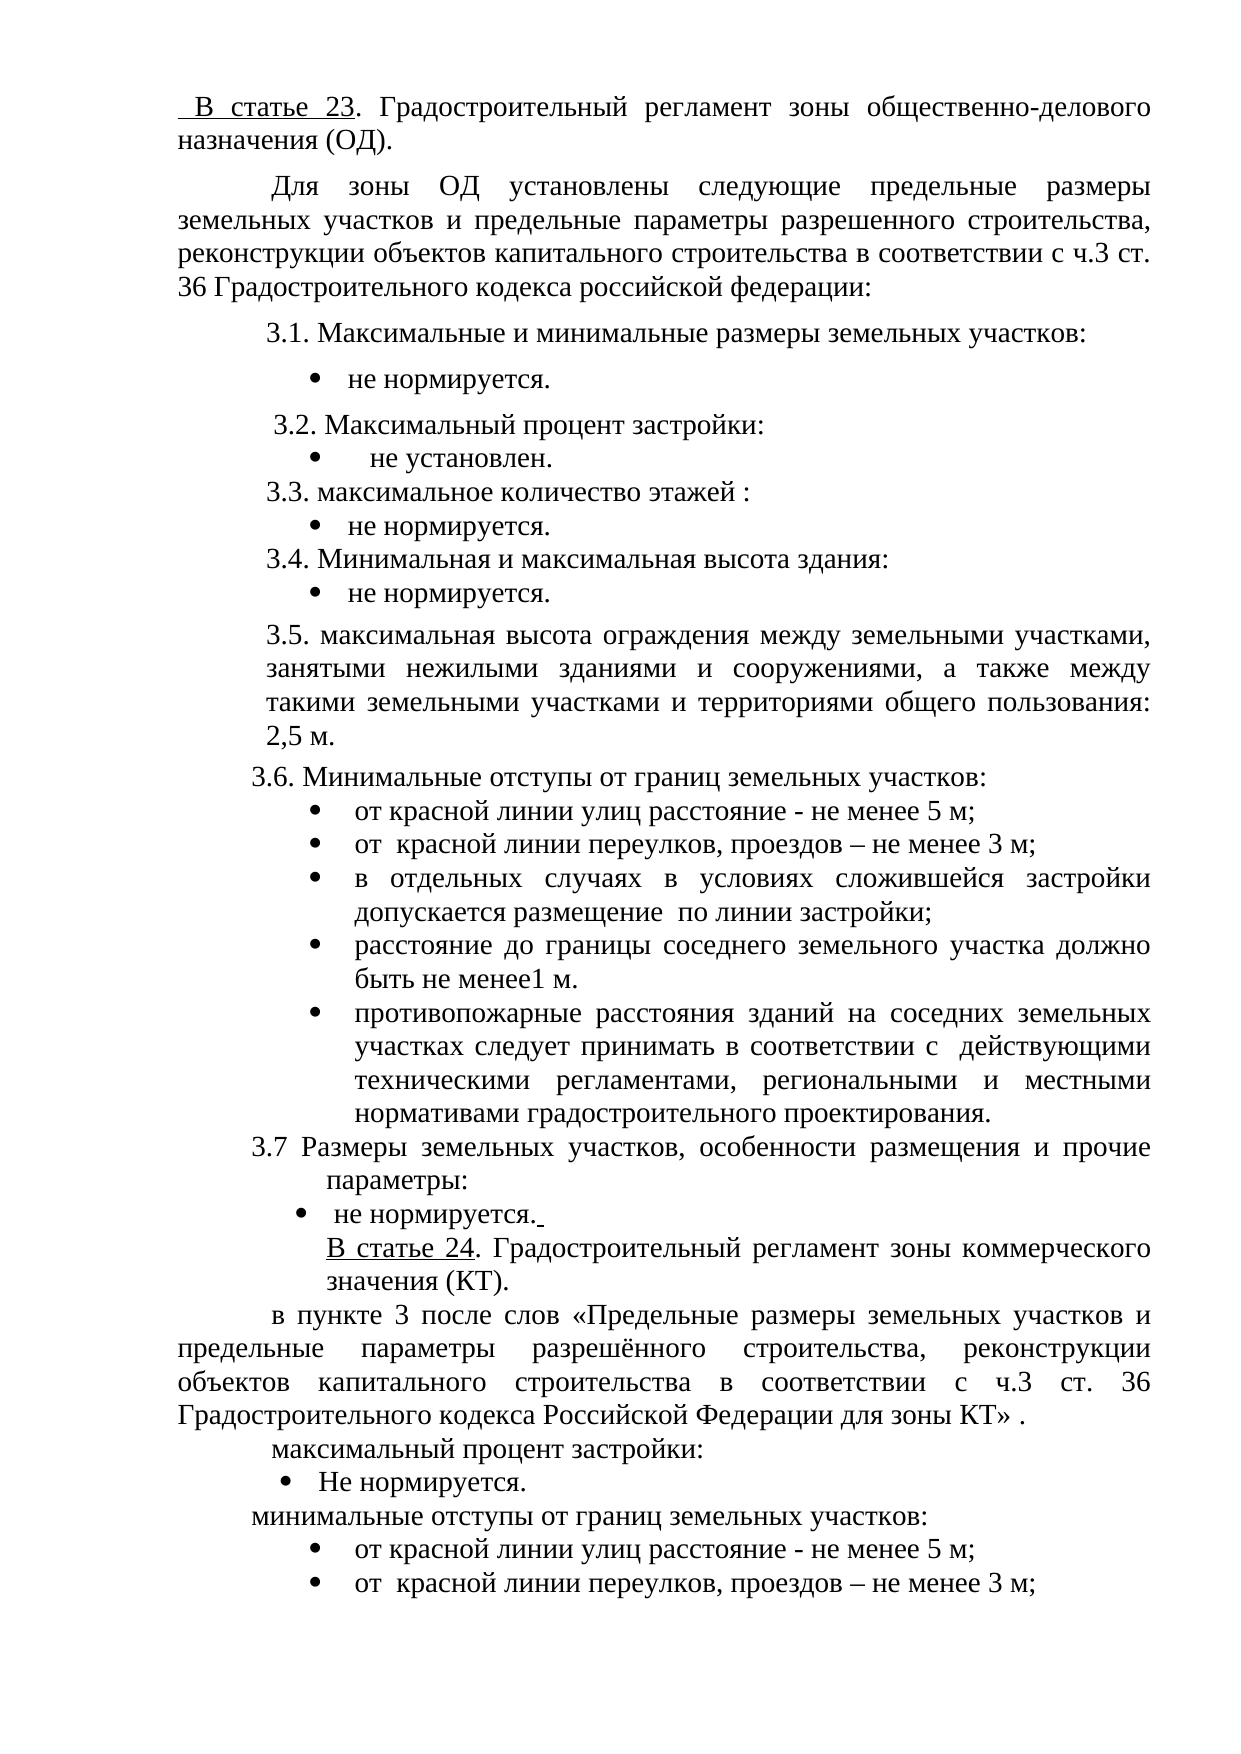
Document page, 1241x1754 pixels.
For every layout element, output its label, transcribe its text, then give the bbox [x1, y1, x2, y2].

list не установлен. [310, 441, 1152, 474]
text 3.5. максимальная высота ограждения между земельными участками, занятыми нежилыми зданиями и сооружениями, а также между такими земельными участками и территориями общего пользования: 2,5 м. [266, 617, 1152, 751]
list от красной линии улиц расстояние - не менее 5 м; [310, 1532, 1152, 1565]
text в пункте 3 после слов «Предельные размеры земельных участков и предельные параметры разрешённого строительства, реконструкции объектов капитального строительства в соответствии с ч.3 ст. 36 Градостроительного кодекса Российской Федерации для зоны КТ» . [177, 1297, 1152, 1431]
list не нормируется. [310, 361, 1152, 394]
list в отдельных случаях в условиях сложившейся застройки допускается размещение по линии застройки; [310, 860, 1152, 927]
list не нормируется. [310, 575, 1152, 609]
text В статье 23. Градостроительный регламент зоны общественно-делового назначения (ОД). [177, 89, 1152, 156]
text 3.1. Максимальные и минимальные размеры земельных участков: [177, 315, 1152, 348]
list противопожарные расстояния зданий на соседних земельных участках следует принимать в соответствии с действующими техническими регламентами, региональными и местными нормативами градостроительного проектирования. [310, 995, 1152, 1129]
list расстояние до границы соседнего земельного участка должно быть не менее1 м. [310, 927, 1152, 995]
list от красной линии переулков, проездов – не менее 3 м; [310, 1565, 1152, 1599]
list от красной линии переулков, проездов – не менее 3 м; [310, 827, 1152, 860]
text 3.2. Максимальный процент застройки: [177, 407, 1152, 441]
list Не нормируется. [281, 1464, 1152, 1498]
text максимальный процент застройки: [177, 1431, 1152, 1464]
list 3.3. максимальное количество этажей : [266, 474, 1152, 508]
list не нормируется. [296, 1196, 1152, 1230]
text минимальные отступы от границ земельных участков: [177, 1498, 1152, 1532]
list от красной линии улиц расстояние - не менее 5 м; [310, 793, 1152, 827]
list 3.7 Размеры земельных участков, особенности размещения и прочие параметры: [251, 1129, 1152, 1196]
list не нормируется. [310, 508, 1152, 541]
list В статье 24. Градостроительный регламент зоны коммерческого значения (КТ). [326, 1230, 1152, 1297]
list 3.4. Минимальная и максимальная высота здания: [266, 541, 1152, 575]
text Для зоны ОД установлены следующие предельные размеры земельных участков и предельные параметры разрешенного строительства, реконструкции объектов капитального строительства в соответствии с ч.3 ст. 36 Градостроительного кодекса российской федерации: [177, 168, 1152, 302]
text 3.6. Минимальные отступы от границ земельных участков: [177, 759, 1152, 793]
